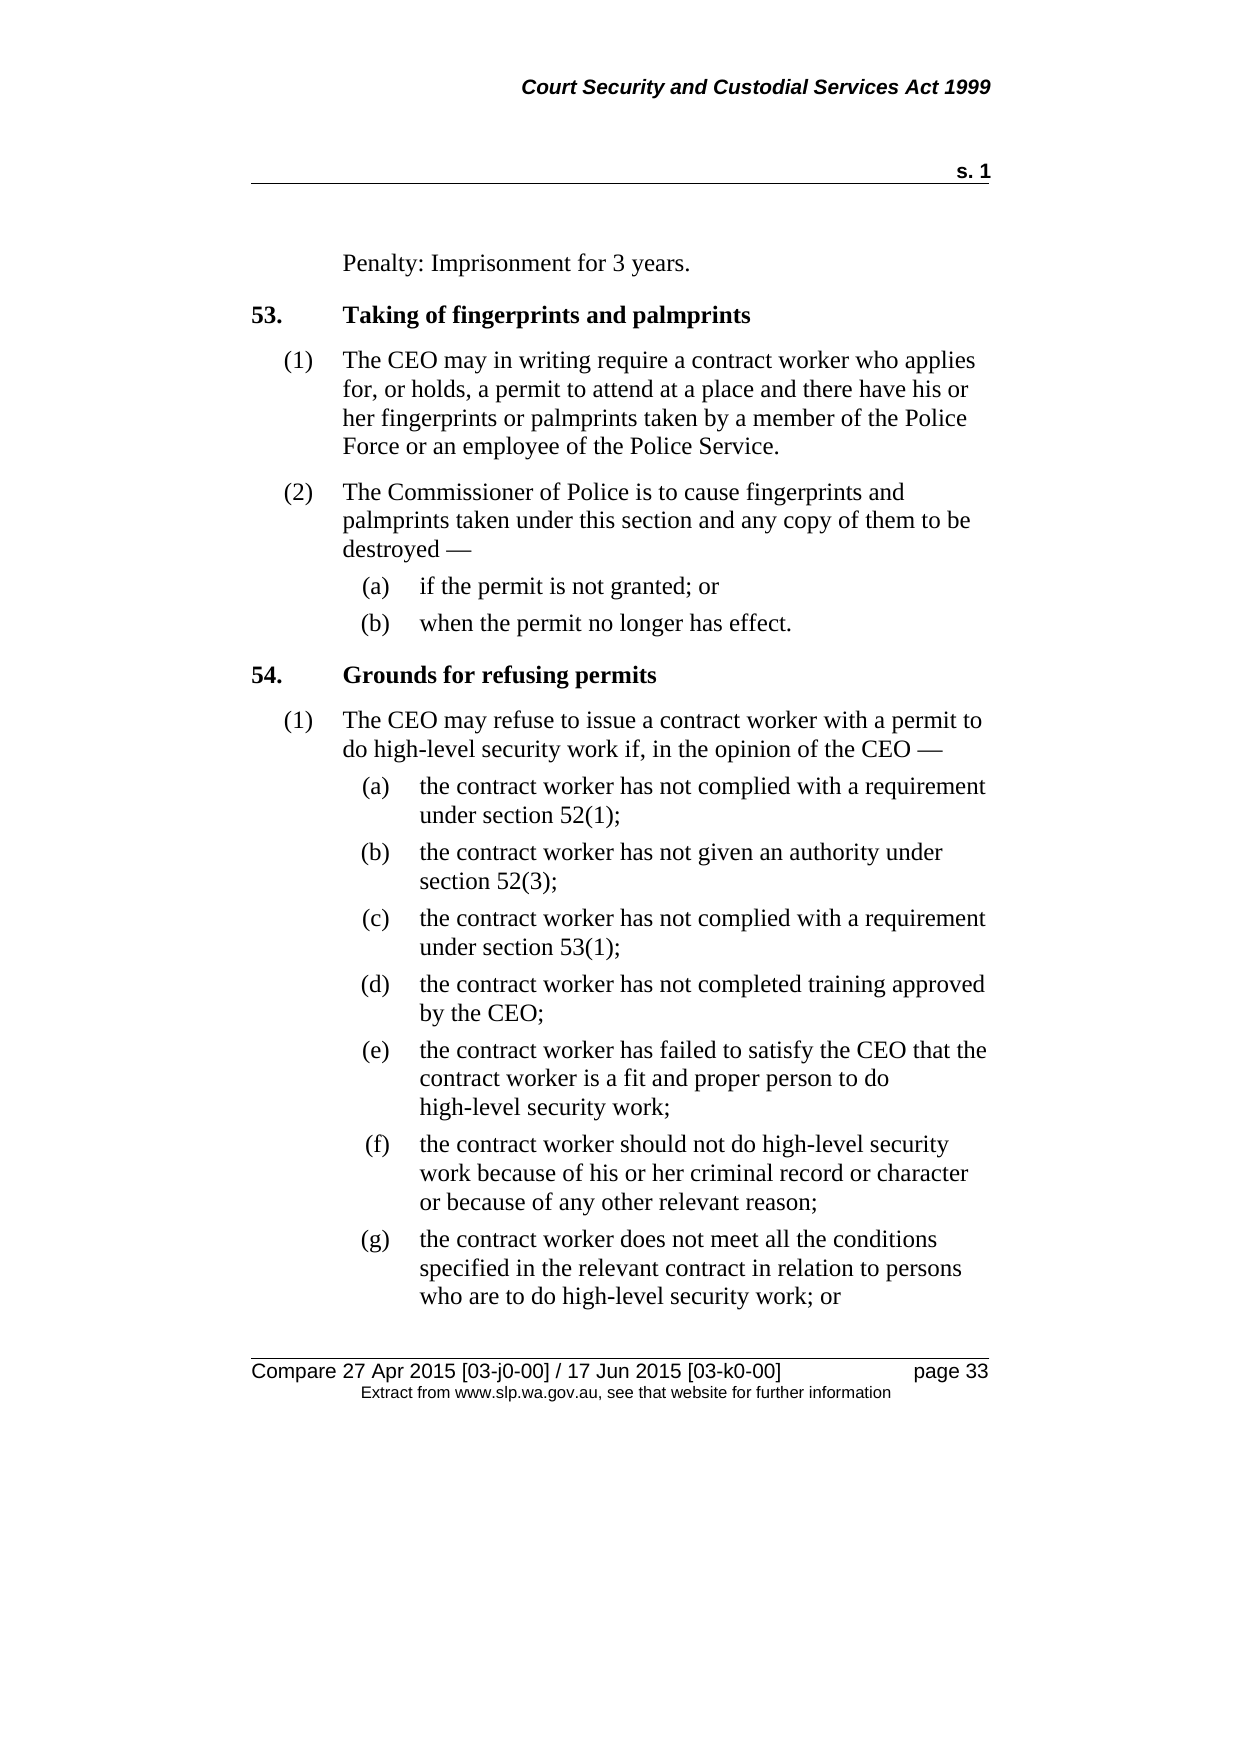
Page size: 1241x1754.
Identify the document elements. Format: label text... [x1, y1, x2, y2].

subtitle 54. Grounds for refusing permits [251, 660, 989, 689]
text (b) the contract worker has not given an authority under section 52(3); [251, 837, 989, 895]
text Penalty: Imprisonment for 3 years. [251, 248, 989, 277]
text (c) the contract worker has not complied with a requirement under section 53(1); [251, 903, 989, 961]
text (1) The CEO may refuse to issue a contract worker with a permit to do high-level security work if, in the opinion of the CEO — [251, 706, 989, 763]
text (b) when the permit no longer has effect. [251, 608, 989, 637]
text (1) The CEO may in writing require a contract worker who applies for, or holds, a permit to attend at a place and there have his or her fingerprints or palmprints taken by a member of the Police Force or an employee of the Police Service. [251, 345, 989, 460]
text (a) if the permit is not granted; or [251, 571, 989, 600]
subtitle 53. Taking of fingerprints and palmprints [251, 300, 989, 328]
text (e) the contract worker has failed to satisfy the CEO that the contract worker is a fit and proper person to do high-level security work; [251, 1035, 989, 1121]
text (a) the contract worker has not complied with a requirement under section 52(1); [251, 771, 989, 829]
text (2) The Commissioner of Police is to cause fingerprints and palmprints taken under this section and any copy of them to be destroyed — [251, 477, 989, 563]
text (d) the contract worker has not completed training approved by the CEO; [251, 969, 989, 1026]
text (f) the contract worker should not do high-level security work because of his or her criminal record or character or because of any other relevant reason; [251, 1129, 989, 1216]
text (g) the contract worker does not meet all the conditions specified in the relevant contract in relation to persons who are to do high-level security work; or [251, 1224, 989, 1310]
